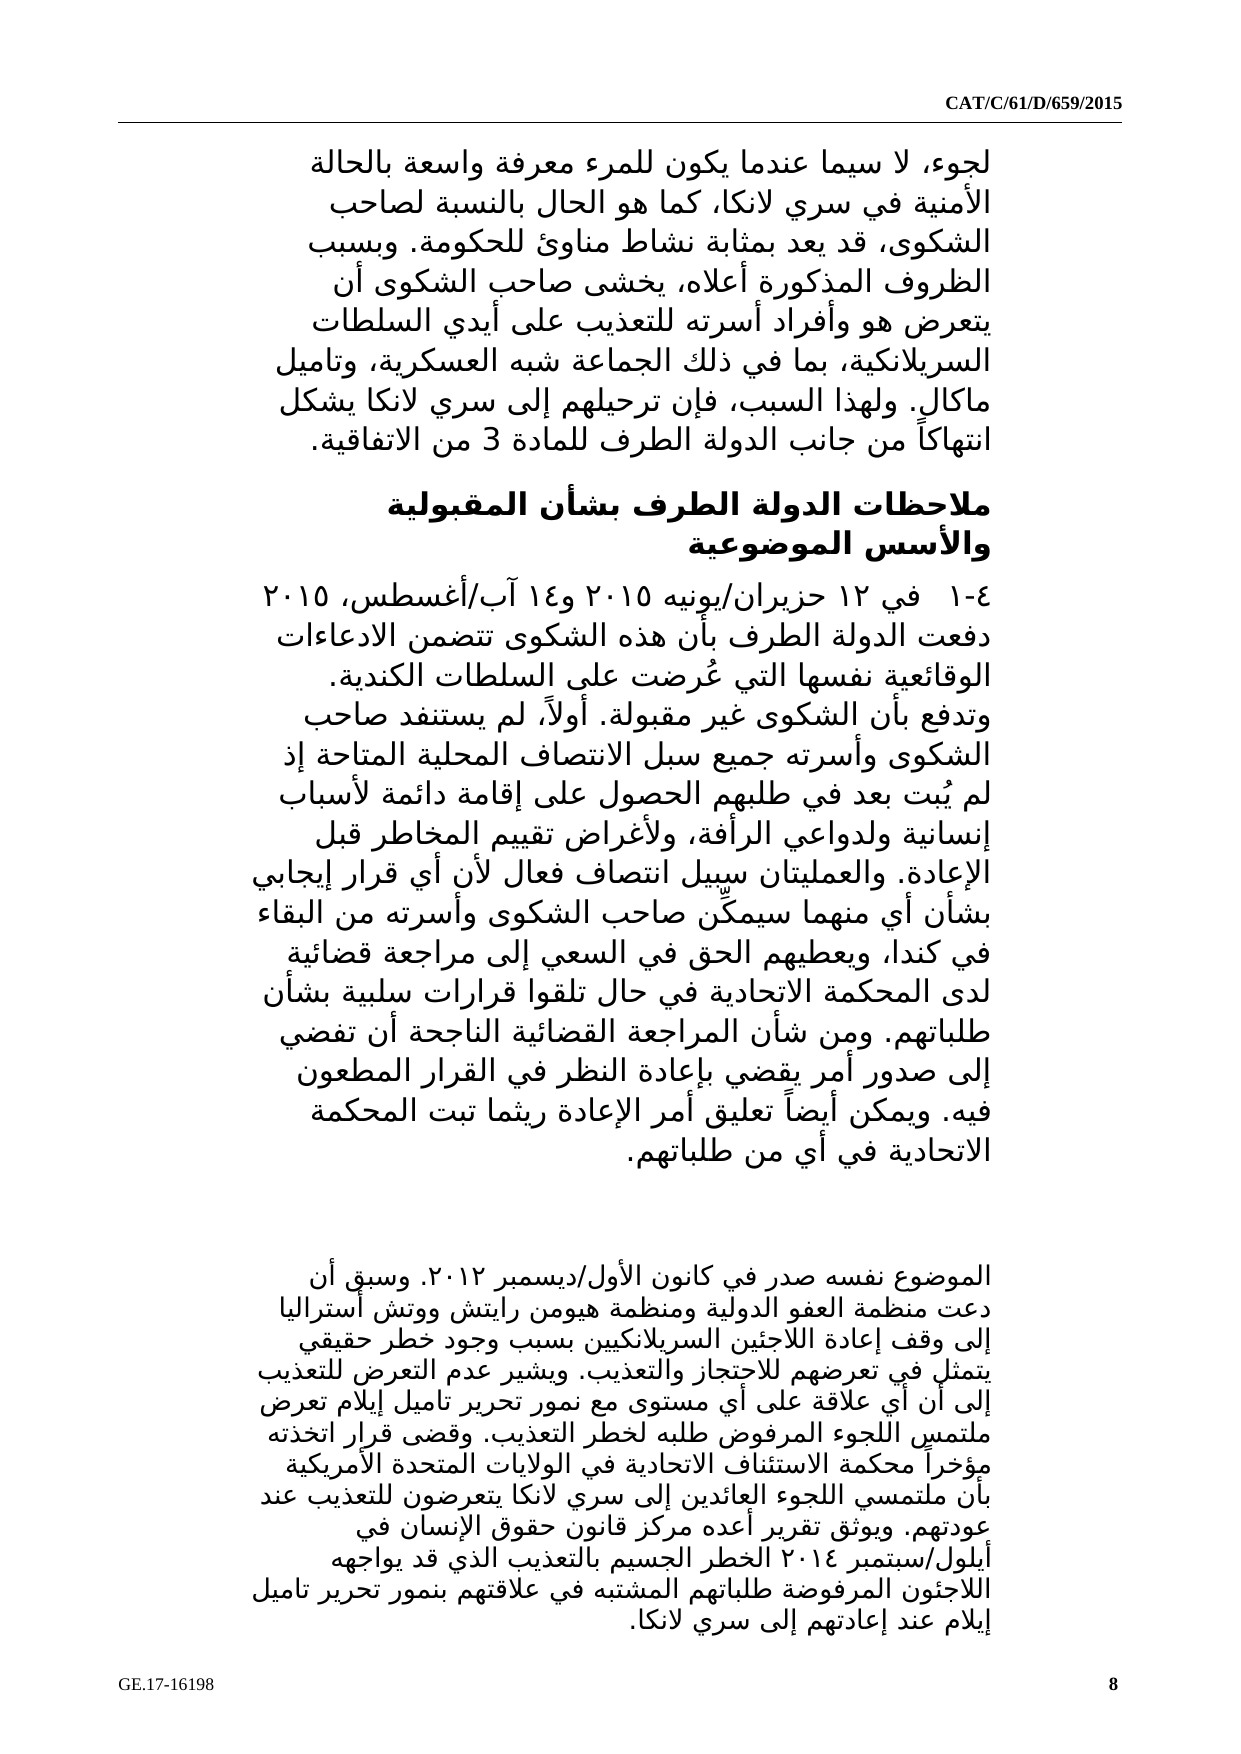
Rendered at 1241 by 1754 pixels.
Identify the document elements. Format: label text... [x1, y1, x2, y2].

text ٤-١ في ١٢ حزيران/يونيه ٢٠١٥ و١٤ آب/أغسطس، ٢٠١٥ دفعت الدولة الطرف بأن هذه الشكوى تتضمن الادعاءات الوقائعية نفسها التي عُرضت على السلطات الكندية. وتدفع بأن الشكوى غير مقبولة. أولاً، لم يستنفد صاحب الشكوى وأسرته جميع سبل الانتصاف المحلية المتاحة إذ لم يُبت بعد في طلبهم الحصول على إقامة دائمة لأسباب إنسانية ولدواعي الرأفة، ولأغراض تقييم المخاطر قبل الإعادة. والعمليتان سبيل انتصاف فعال لأن أي قرار إيجابي بشأن أي منهما سيمكِّن صاحب الشكوى وأسرته من البقاء في كندا، ويعطيهم الحق في السعي إلى مراجعة قضائية لدى المحكمة الاتحادية في حال تلقوا قرارات سلبية بشأن طلباتهم. ومن شأن المراجعة القضائية الناجحة أن تفضي إلى صدور أمر يقضي بإعادة النظر في القرار المطعون فيه. ويمكن أيضاً تعليق أمر الإعادة ريثما تبت المحكمة الاتحادية في أي من طلباتهم. ‬‬‬‬‬ [248, 575, 992, 1169]
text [248, 142, 992, 458]
text ملاحظات الدولة الطرف بشأن المقبولية والأسس الموضوعية [248, 483, 1122, 563]
